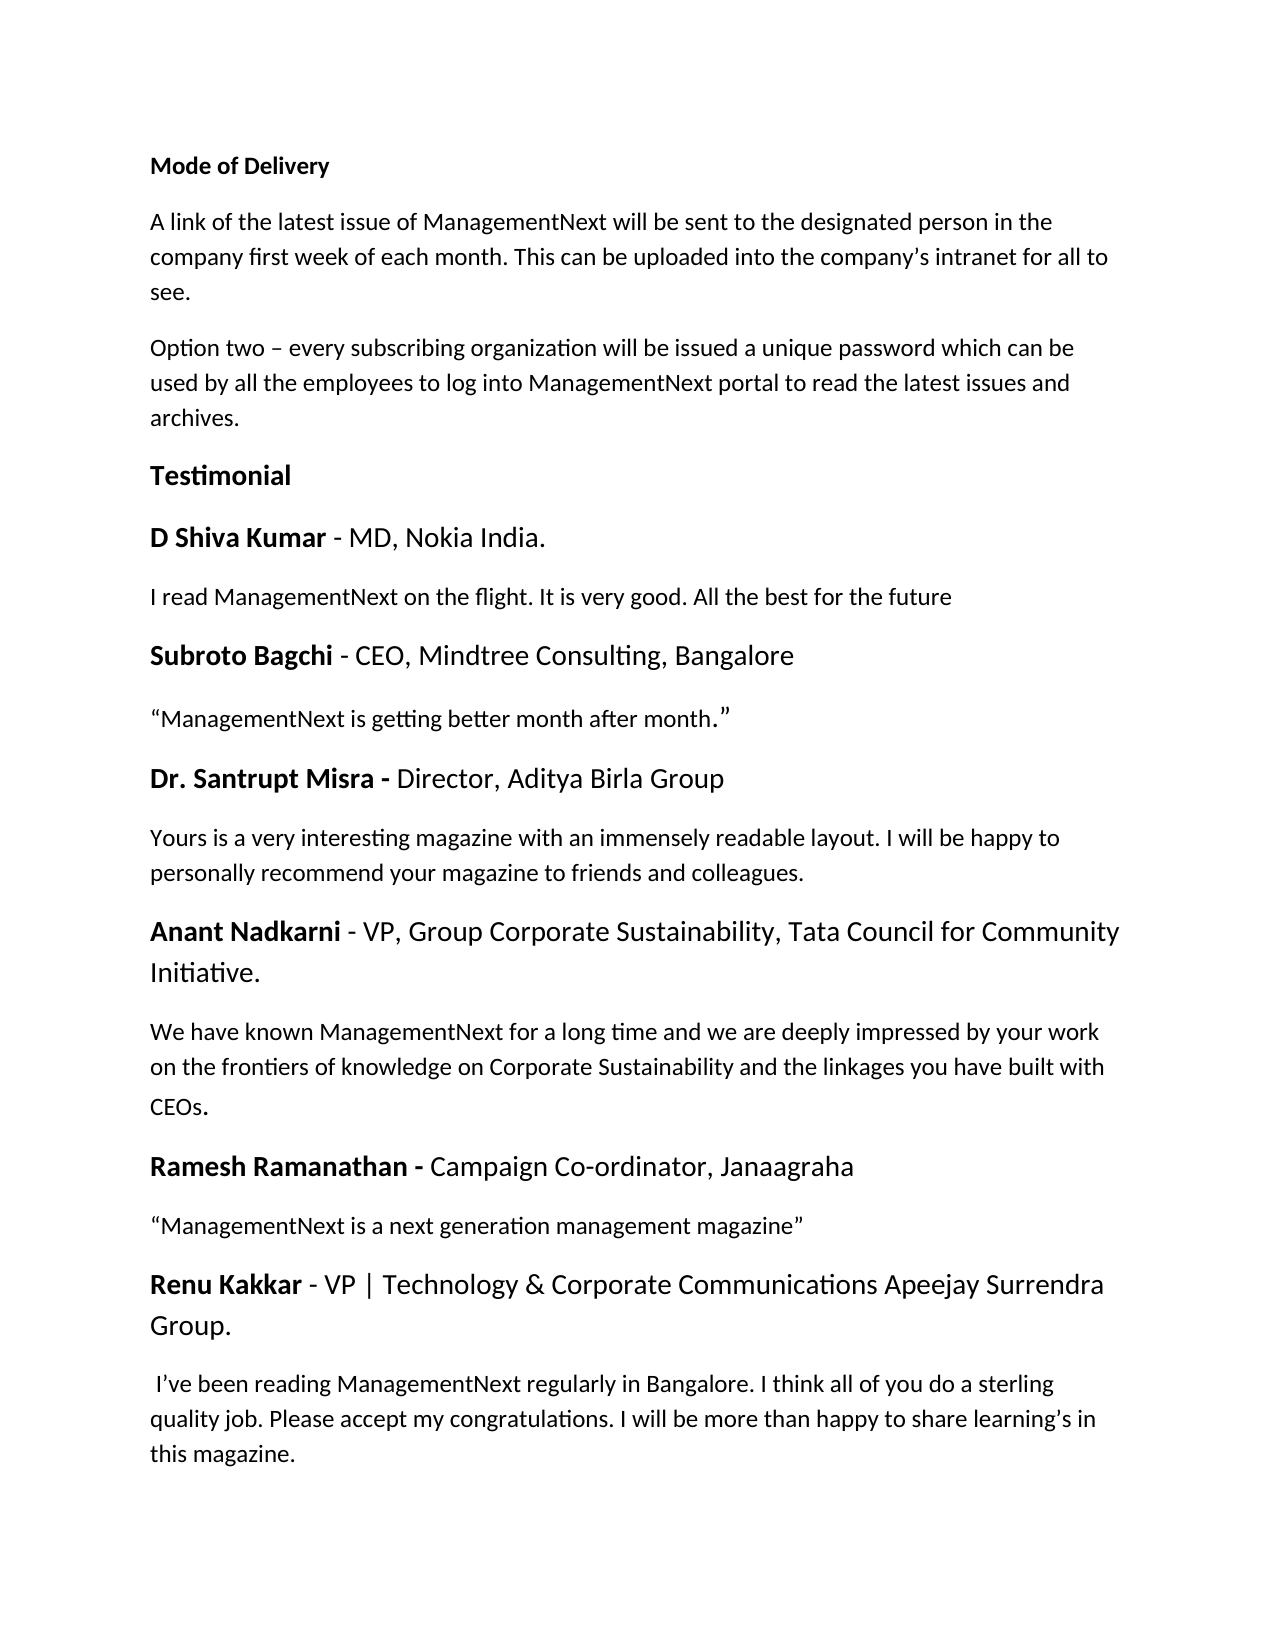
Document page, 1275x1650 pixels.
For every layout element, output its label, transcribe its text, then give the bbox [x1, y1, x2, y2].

text We have known ManagementNext for a long time and we are deeply impressed by your work on the frontiers of knowledge on Corporate Sustainability and the linkages you have built with CEOs. [150, 1016, 1125, 1122]
text “ManagementNext is getting better month after month.” [150, 699, 1125, 734]
text Anant Nadkarni - VP, Group Corporate Sustainability, Tata Council for Community Initiative. [150, 913, 1125, 989]
text Subroto Bagchi - CEO, Mindtree Consulting, [150, 637, 1125, 672]
text Testimonial [150, 457, 1125, 493]
text Mode of Delivery [150, 150, 1125, 181]
text Ramesh Ramanathan - Campaign Co-ordinator, Janaagraha [150, 1148, 1125, 1184]
text Option two – every subscribing organization will be issued a unique password which can be used by all the employees to log into ManagementNext portal to read the latest issues and archives. [150, 332, 1125, 432]
text Dr. Santrupt Misra - Director, Aditya Birla Group [150, 760, 1125, 796]
text “ManagementNext is a next generation management magazine” [150, 1210, 1125, 1241]
text I read ManagementNext on the flight. It is very good. All the best for the future [150, 581, 1125, 612]
text Renu Kakkar - VP | Technology & Corporate Communications Apeejay Surrendra Group. [150, 1266, 1125, 1342]
text D Shiva Kumar - MD, Nokia India. [150, 519, 1125, 555]
text Yours is a very interesting magazine with an immensely readable layout. I will be happy to personally recommend your magazine to friends and colleagues. [150, 822, 1125, 888]
text A link of the latest issue of ManagementNext will be sent to the designated person in the company first week of each month. This can be uploaded into the company’s intranet for all to see. [150, 206, 1125, 306]
text I’ve been reading ManagementNext regularly in Bangalore. I think all of you do a sterling quality job. Please accept my congratulations. I will be more than happy to share learning’s in this magazine. [150, 1369, 1125, 1469]
